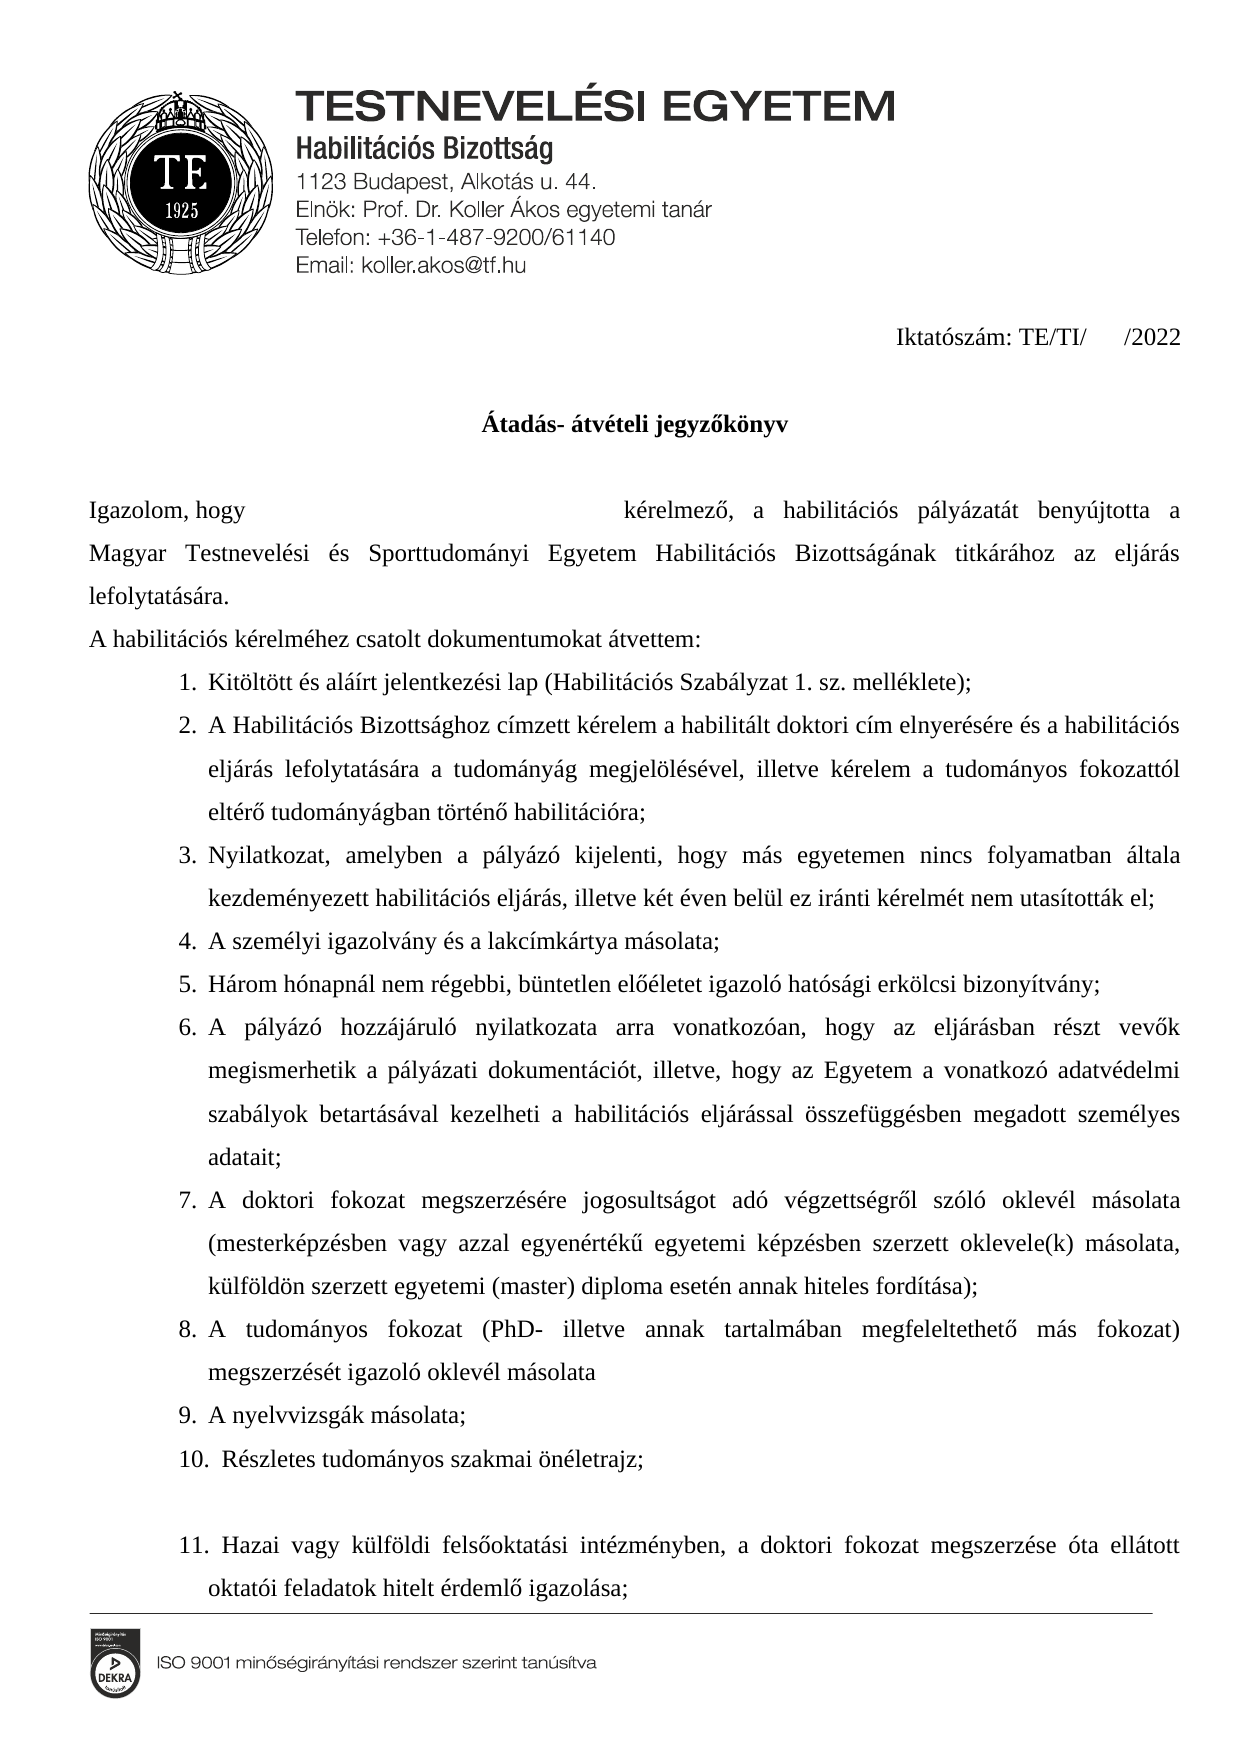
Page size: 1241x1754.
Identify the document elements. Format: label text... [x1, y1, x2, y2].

list A Habilitációs Bizottsághoz címzett kérelem a habilitált doktori cím elnyerésére és a habilitációs eljárás lefolytatására a tudományág megjelölésével, illetve kérelem a tudományos fokozattól eltérő tudományágban történő habilitációra; [178, 711, 1181, 826]
list Kitöltött és aláírt jelentkezési lap (Habilitációs Szabályzat 1. sz. melléklete); [178, 667, 1181, 696]
list Hazai vagy külföldi felsőoktatási intézményben, a doktori fokozat megszerzése óta ellátott oktatói feladatok hitelt érdemlő igazolása; [178, 1530, 1181, 1602]
list Három hónapnál nem régebbi, büntetlen előéletet igazoló hatósági erkölcsi bizonyítvány; [178, 969, 1181, 998]
text Igazolom, hogy kérelmező, a habilitációs pályázatát benyújtotta a Magyar Testnevelési és Sporttudományi Egyetem Habilitációs Bizottságának titkárához az eljárás lefolytatására. [88, 495, 1181, 610]
list A doktori fokozat megszerzésére jogosultságot adó végzettségről szóló oklevél másolata (mesterképzésben vagy azzal egyenértékű egyetemi képzésben szerzett oklevele(k) másolata, külföldön szerzett egyetemi (master) diploma esetén annak hiteles fordítása); [178, 1185, 1181, 1300]
list A nyelvvizsgák másolata; [178, 1401, 1181, 1429]
list A pályázó hozzájáruló nyilatkozata arra vonatkozóan, hogy az eljárásban részt vevők megismerhetik a pályázati dokumentációt, illetve, hogy az Egyetem a vonatkozó adatvédelmi szabályok betartásával kezelheti a habilitációs eljárással összefüggésben megadott személyes adatait; [178, 1012, 1181, 1171]
text Iktatószám: TE/TI/ /2022 [88, 322, 1181, 351]
text A habilitációs kérelméhez csatolt dokumentumokat átvettem: [88, 624, 1181, 653]
text Átadás- átvételi jegyzőkönyv [88, 409, 1181, 437]
list Nyilatkozat, amelyben a pályázó kijelenti, hogy más egyetemen nincs folyamatban általa kezdeményezett habilitációs eljárás, illetve két éven belül ez iránti kérelmét nem utasították el; [178, 840, 1181, 912]
list A személyi igazolvány és a lakcímkártya másolata; [178, 926, 1181, 955]
list Részletes tudományos szakmai önéletrajz; [178, 1444, 1181, 1472]
list A tudományos fokozat (PhD- illetve annak tartalmában megfeleltethető más fokozat) megszerzését igazoló oklevél másolata [178, 1314, 1181, 1386]
